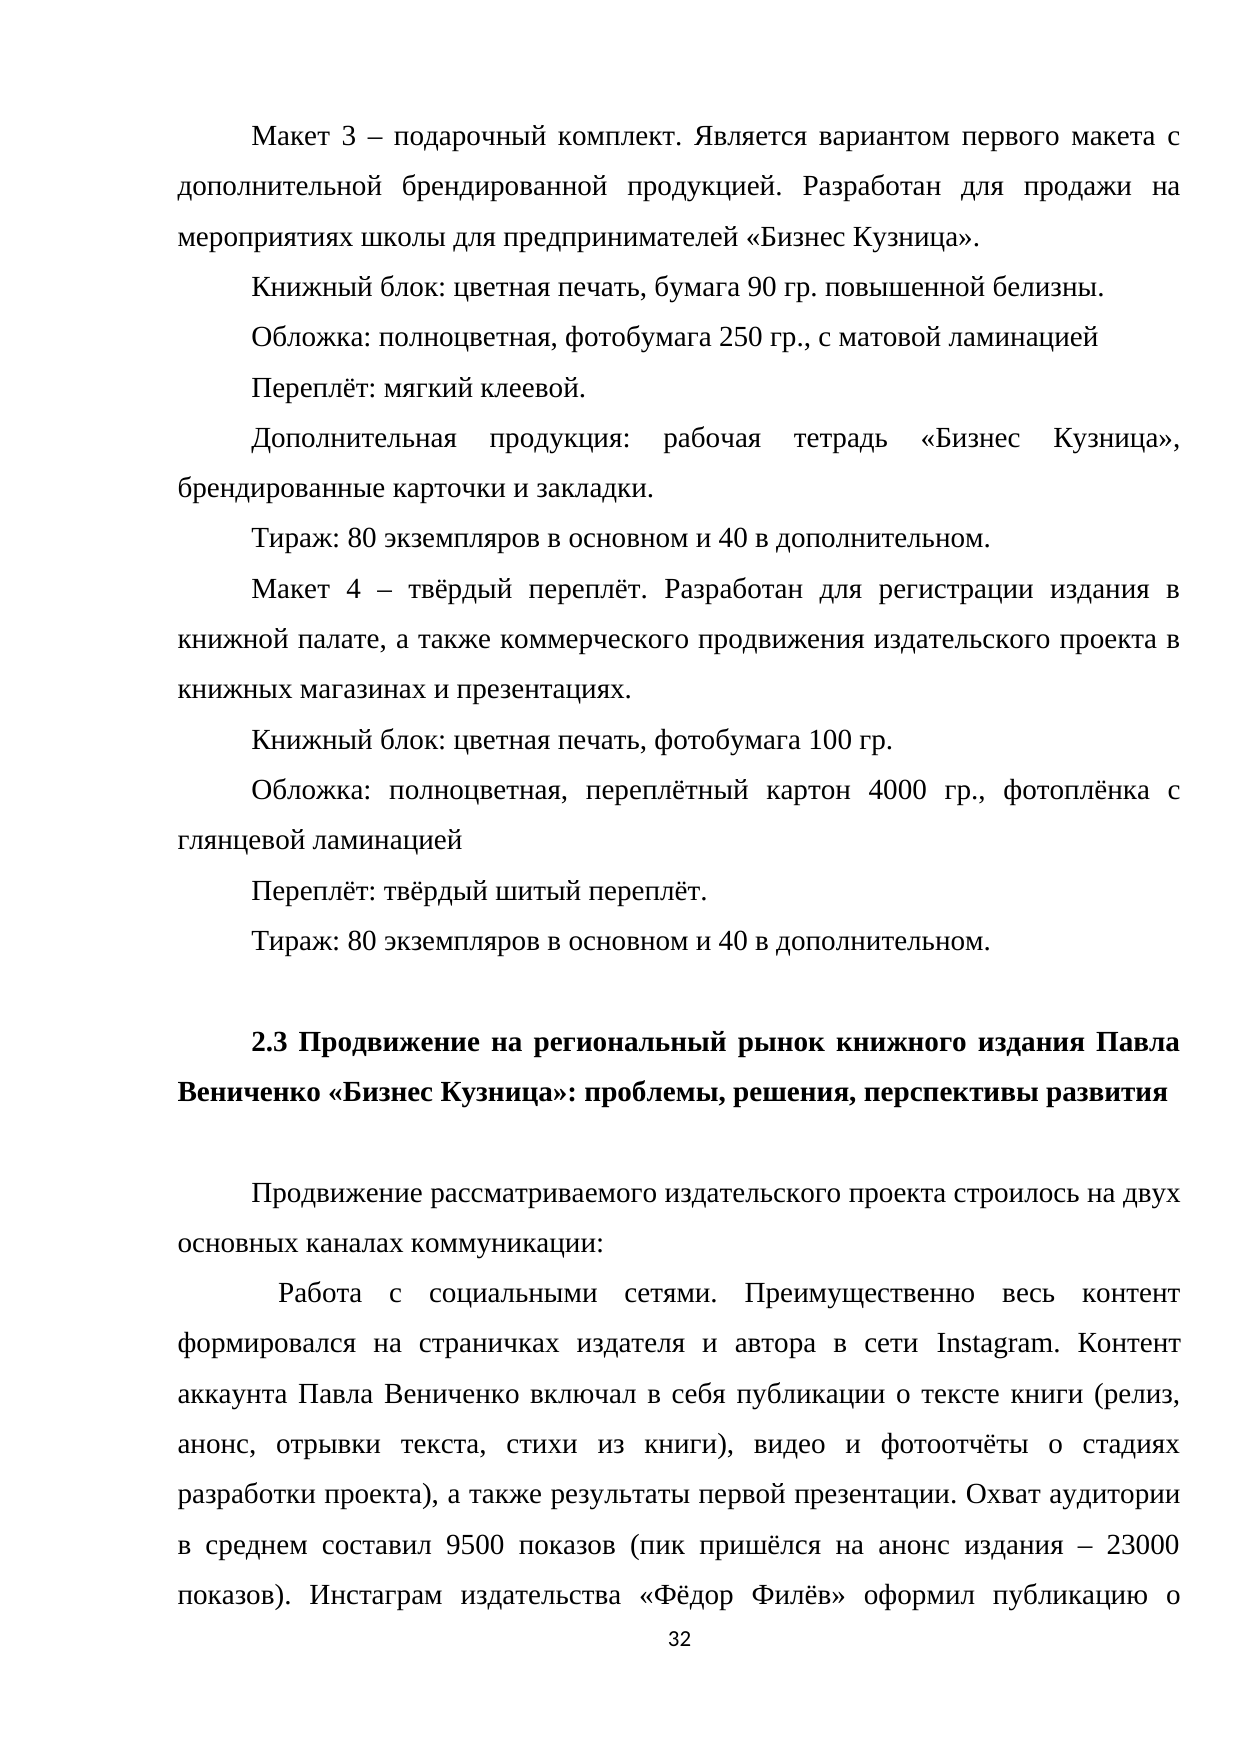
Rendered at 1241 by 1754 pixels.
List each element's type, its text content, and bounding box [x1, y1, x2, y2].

text Обложка: полноцветная, фотобумага 250 гр., с матовой ламинацией [177, 319, 1181, 353]
text Книжный блок: цветная печать, фотобумага 100 гр. [177, 722, 1181, 755]
text Макет 3 – подарочный комплект. Является вариантом первого макета с дополнительной брендированной продукцией. Разработан для продажи на мероприятиях школы для предпринимателей «Бизнес Кузница». [177, 118, 1181, 252]
text Дополнительная продукция: рабочая тетрадь «Бизнес Кузница», брендированные карточки и закладки. [177, 420, 1181, 504]
text 2.3 Продвижение на региональный рынок книжного издания Павла Вениченко «Бизнес Кузница»: проблемы, решения, перспективы развития [177, 1024, 1181, 1108]
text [177, 1275, 1181, 1611]
text Переплёт: твёрдый шитый переплёт. [177, 873, 1181, 906]
text Переплёт: мягкий клеевой. [177, 370, 1181, 403]
text Продвижение рассматриваемого издательского проекта строилось на двух основных каналах коммуникации: [177, 1175, 1181, 1258]
text Макет 4 – твёрдый переплёт. Разработан для регистрации издания в книжной палате, а также коммерческого продвижения издательского проекта в книжных магазинах и презентациях. [177, 571, 1181, 705]
text Тираж: 80 экземпляров в основном и 40 в дополнительном. [177, 521, 1181, 554]
text Книжный блок: цветная печать, бумага 90 гр. повышенной белизны. [177, 269, 1181, 303]
text Тираж: 80 экземпляров в основном и 40 в дополнительном. [177, 923, 1181, 957]
text Обложка: полноцветная, переплётный картон 4000 гр., фотоплёнка с глянцевой ламинацией [177, 772, 1181, 856]
